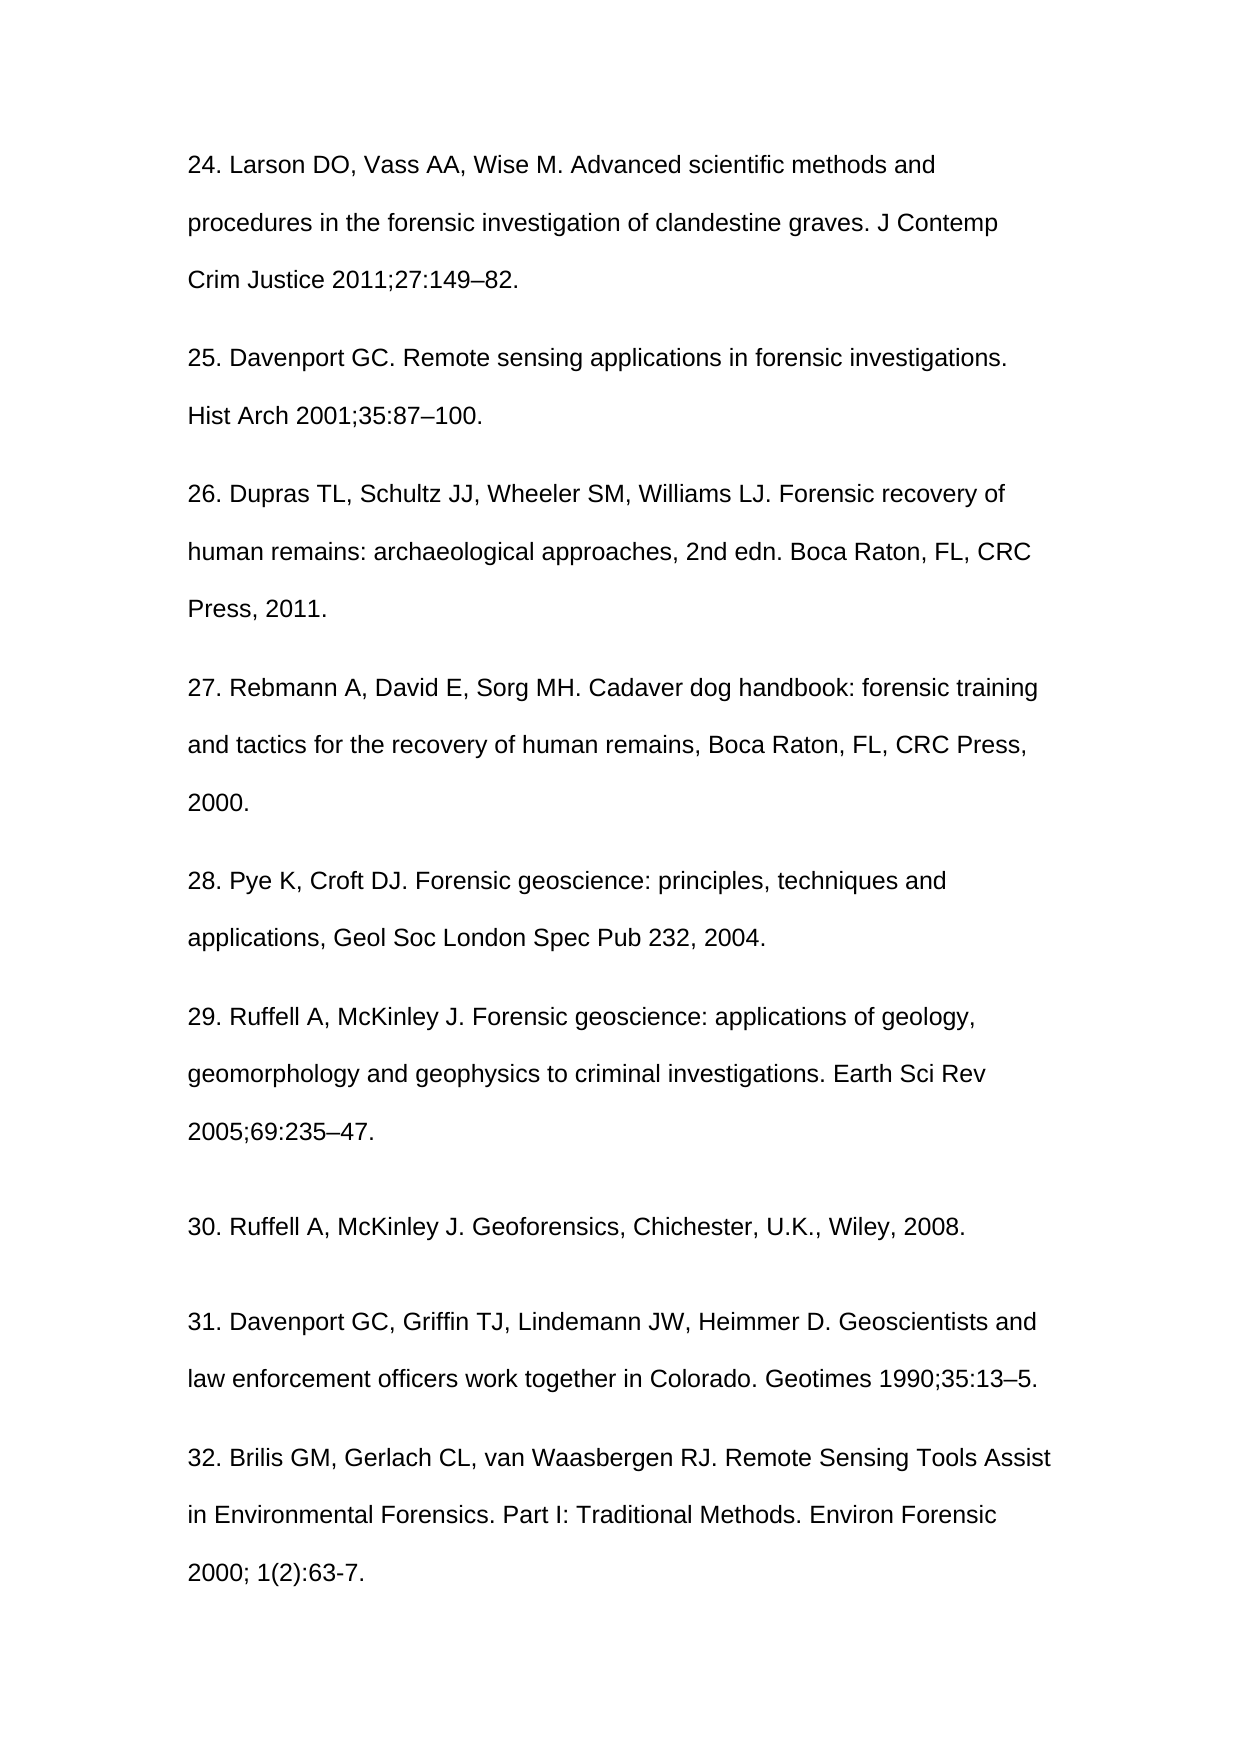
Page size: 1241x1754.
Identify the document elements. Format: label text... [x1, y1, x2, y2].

text 30. Ruffell A, McKinley J. Geoforensics, Chichester, U.K., Wiley, 2008. [187, 1212, 1053, 1240]
text 28. Pye K, Croft DJ. Forensic geoscience: principles, techniques and applications, Geol Soc London Spec Pub 232, 2004. [187, 866, 1053, 952]
text 32. Brilis GM, Gerlach CL, van Waasbergen RJ. Remote Sensing Tools Assist in Environmental Forensics. Part I: Traditional Methods. Environ Forensic 2000; 1(2):63-7. [187, 1442, 1053, 1586]
text 27. Rebmann A, David E, Sorg MH. Cadaver dog handbook: forensic training and tactics for the recovery of human remains, Boca Raton, FL, CRC Press, 2000. [187, 672, 1053, 816]
text 26. Dupras TL, Schultz JJ, Wheeler SM, Williams LJ. Forensic recovery of human remains: archaeological approaches, 2nd edn. Boca Raton, FL, CRC Press, 2011. [187, 479, 1053, 623]
text 24. Larson DO, Vass AA, Wise M. Advanced scientific methods and procedures in the forensic investigation of clandestine graves. J Contemp Crim Justice 2011;27:149–82. [187, 150, 1053, 294]
text 31. Davenport GC, Griffin TJ, Lindemann JW, Heimmer D. Geoscientists and law enforcement officers work together in Colorado. Geotimes 1990;35:13–5. [187, 1307, 1053, 1393]
text 29. Ruffell A, McKinley J. Forensic geoscience: applications of geology, geomorphology and geophysics to criminal investigations. Earth Sci Rev 2005;69:235–47. [187, 1002, 1053, 1145]
text 25. Davenport GC. Remote sensing applications in forensic investigations. Hist Arch 2001;35:87–100. [187, 343, 1053, 429]
